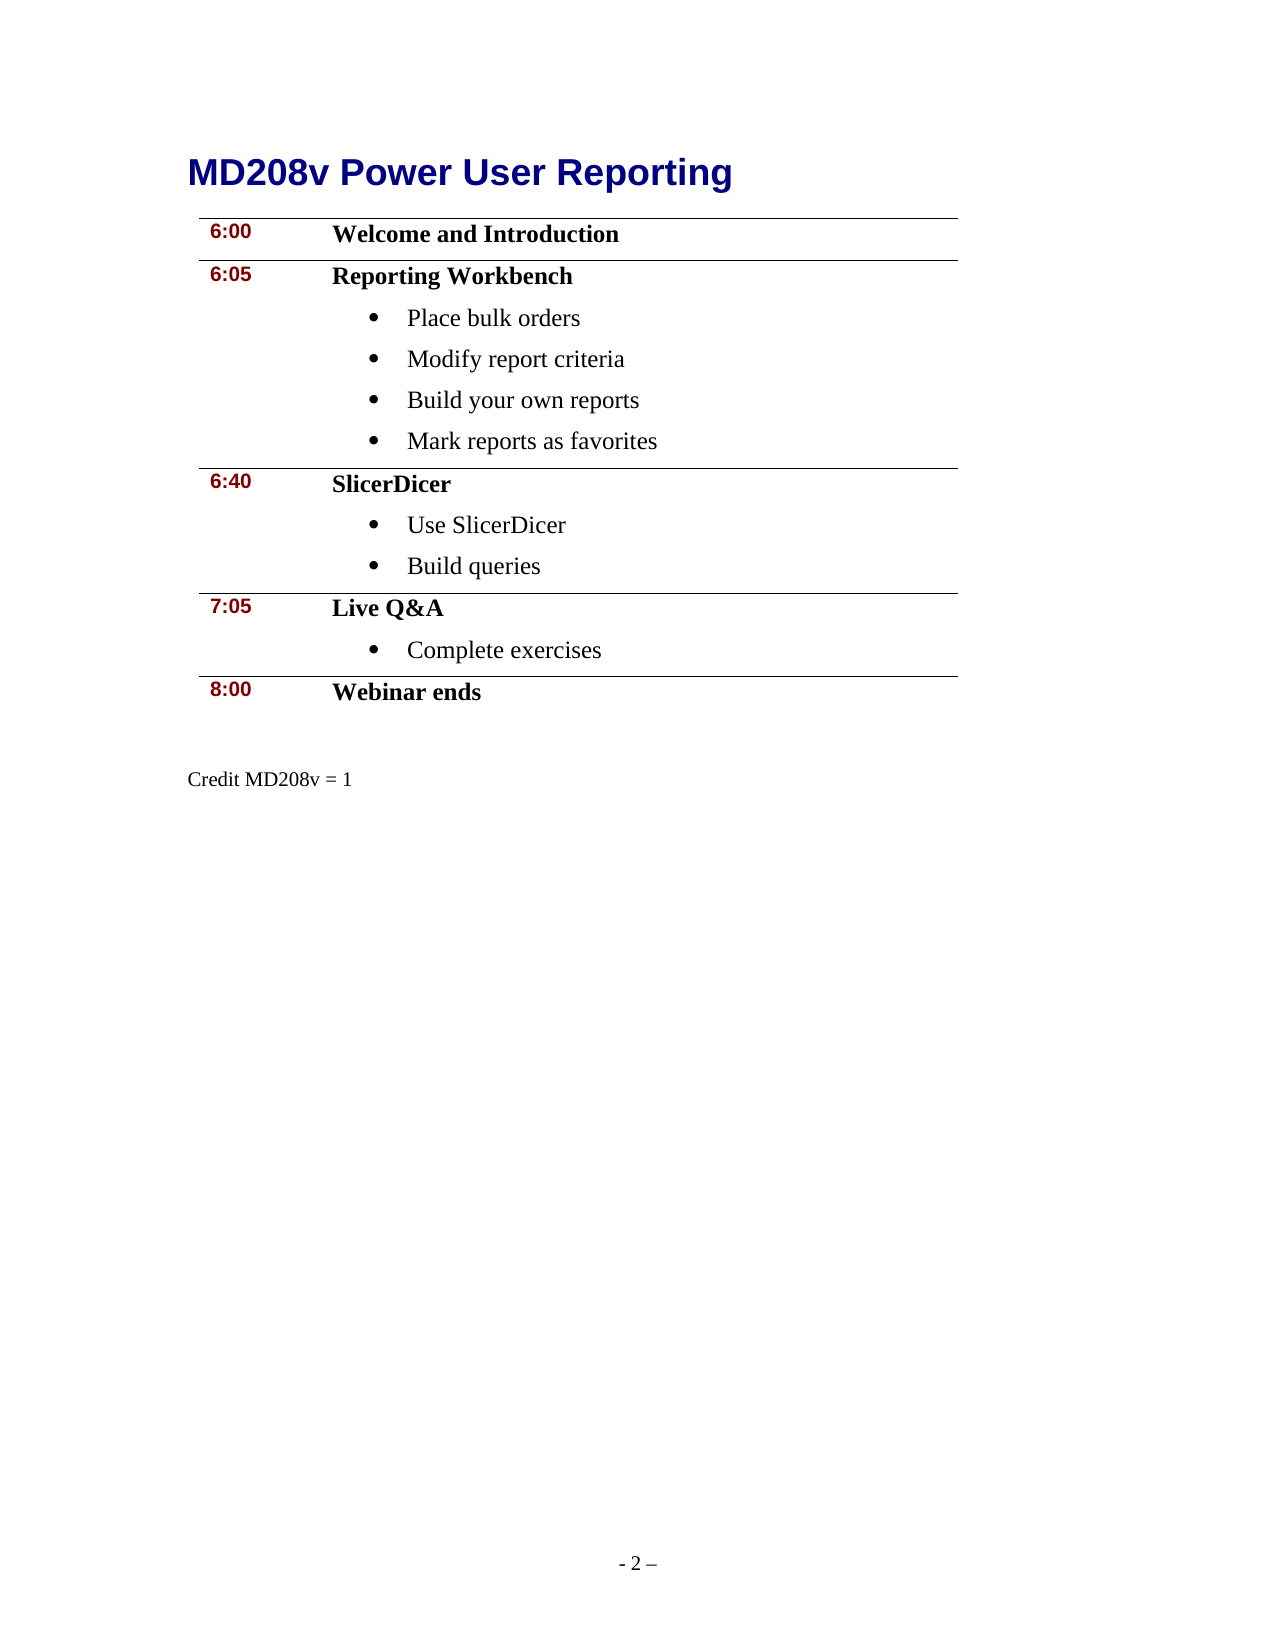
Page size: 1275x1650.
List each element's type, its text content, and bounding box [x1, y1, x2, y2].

table_cell 6:40 [199, 469, 321, 592]
table_cell Reporting Workbench Place bulk orders Modify report criteria Build your own reports Mark reports as favorites [321, 261, 958, 468]
table_header Welcome and Introduction [321, 219, 958, 260]
table_cell SlicerDicer Use SlicerDicer Build queries [321, 469, 958, 592]
table_cell Live Q&A Complete exercises [321, 594, 958, 676]
table_cell 7:05 [199, 594, 321, 676]
table_header 6:00 [199, 219, 321, 260]
table_cell 6:05 [199, 261, 321, 468]
text Credit MD208v = 1 [187, 766, 1087, 791]
subtitle MD208v Power User Reporting [187, 150, 1087, 193]
table_cell 8:00 [199, 677, 321, 718]
table_cell Webinar ends [321, 677, 958, 718]
